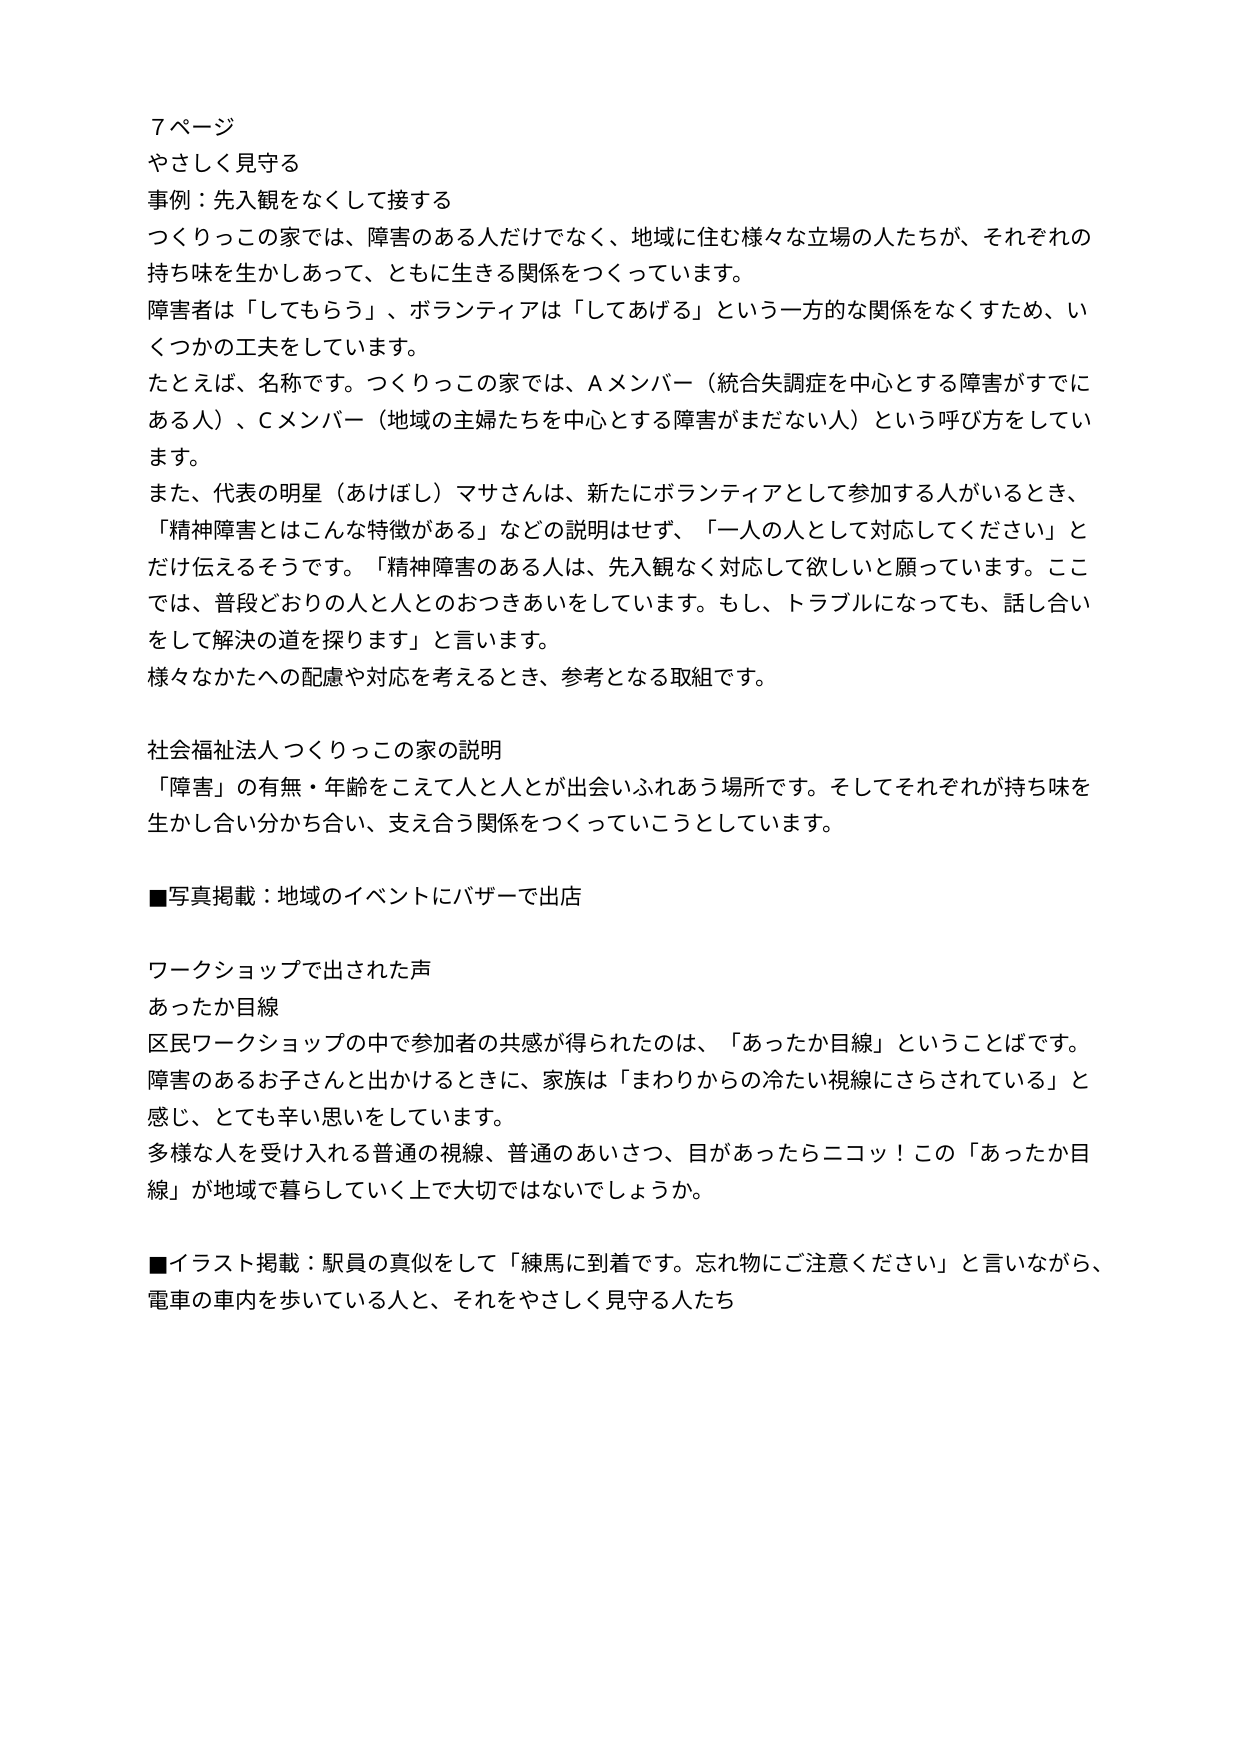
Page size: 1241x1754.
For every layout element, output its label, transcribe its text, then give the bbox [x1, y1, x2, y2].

text つくりっこの家では、障害のある人だけでなく、地域に住む様々な立場の人たちが、それぞれの持ち味を生かしあって、ともに生きる関係をつくっています。 [148, 217, 1092, 290]
text 障害者は「してもらう」、ボランティアは「してあげる」という一方的な関係をなくすため、いくつかの工夫をしています。 [148, 290, 1092, 364]
text やさしく見守る [148, 144, 1092, 180]
text 多様な人を受け入れる普通の視線、普通のあいさつ、目があったらニコッ！この「あったか目線」が地域で暮らしていく上で大切ではないでしょうか。 [148, 1134, 1092, 1207]
text あったか目線 [148, 987, 1092, 1024]
text 区民ワークショップの中で参加者の共感が得られたのは、「あったか目線」ということばです。障害のあるお子さんと出かけるときに、家族は「まわりからの冷たい視線にさらされている」と感じ、とても辛い思いをしています。 [148, 1024, 1092, 1134]
text ７ページ [148, 107, 1092, 144]
text ■写真掲載：地域のイベントにバザーで出店 [148, 877, 1092, 914]
text ■イラスト掲載：駅員の真似をして「練馬に到着です。忘れ物にご注意ください」と言いながら、電車の車内を歩いている人と、それをやさしく見守る人たち [148, 1244, 1092, 1317]
text 「障害」の有無・年齢をこえて人と人とが出会いふれあう場所です。そしてそれぞれが持ち味を生かし合い分かち合い、支え合う関係をつくっていこうとしています。 [148, 767, 1092, 840]
text 事例：先入観をなくして接する [148, 180, 1092, 217]
text たとえば、名称です。つくりっこの家では、Aメンバー（統合失調症を中心とする障害がすでにある人）、Cメンバー（地域の主婦たちを中心とする障害がまだない人）という呼び方をしています。 [148, 364, 1092, 474]
text 社会福祉法人 つくりっこの家の説明 [148, 730, 1092, 767]
text 様々なかたへの配慮や対応を考えるとき、参考となる取組です。 [148, 657, 1092, 694]
text ワークショップで出された声 [148, 950, 1092, 987]
text また、代表の明星（あけぼし）マサさんは、新たにボランティアとして参加する人がいるとき、「精神障害とはこんな特徴がある」などの説明はせず、「一人の人として対応してください」とだけ伝えるそうです。「精神障害のある人は、先入観なく対応して欲しいと願っています。ここでは、普段どおりの人と人とのおつきあいをしています。もし、トラブルになっても、話し合いをして解決の道を探ります」と言います。 [148, 474, 1092, 657]
